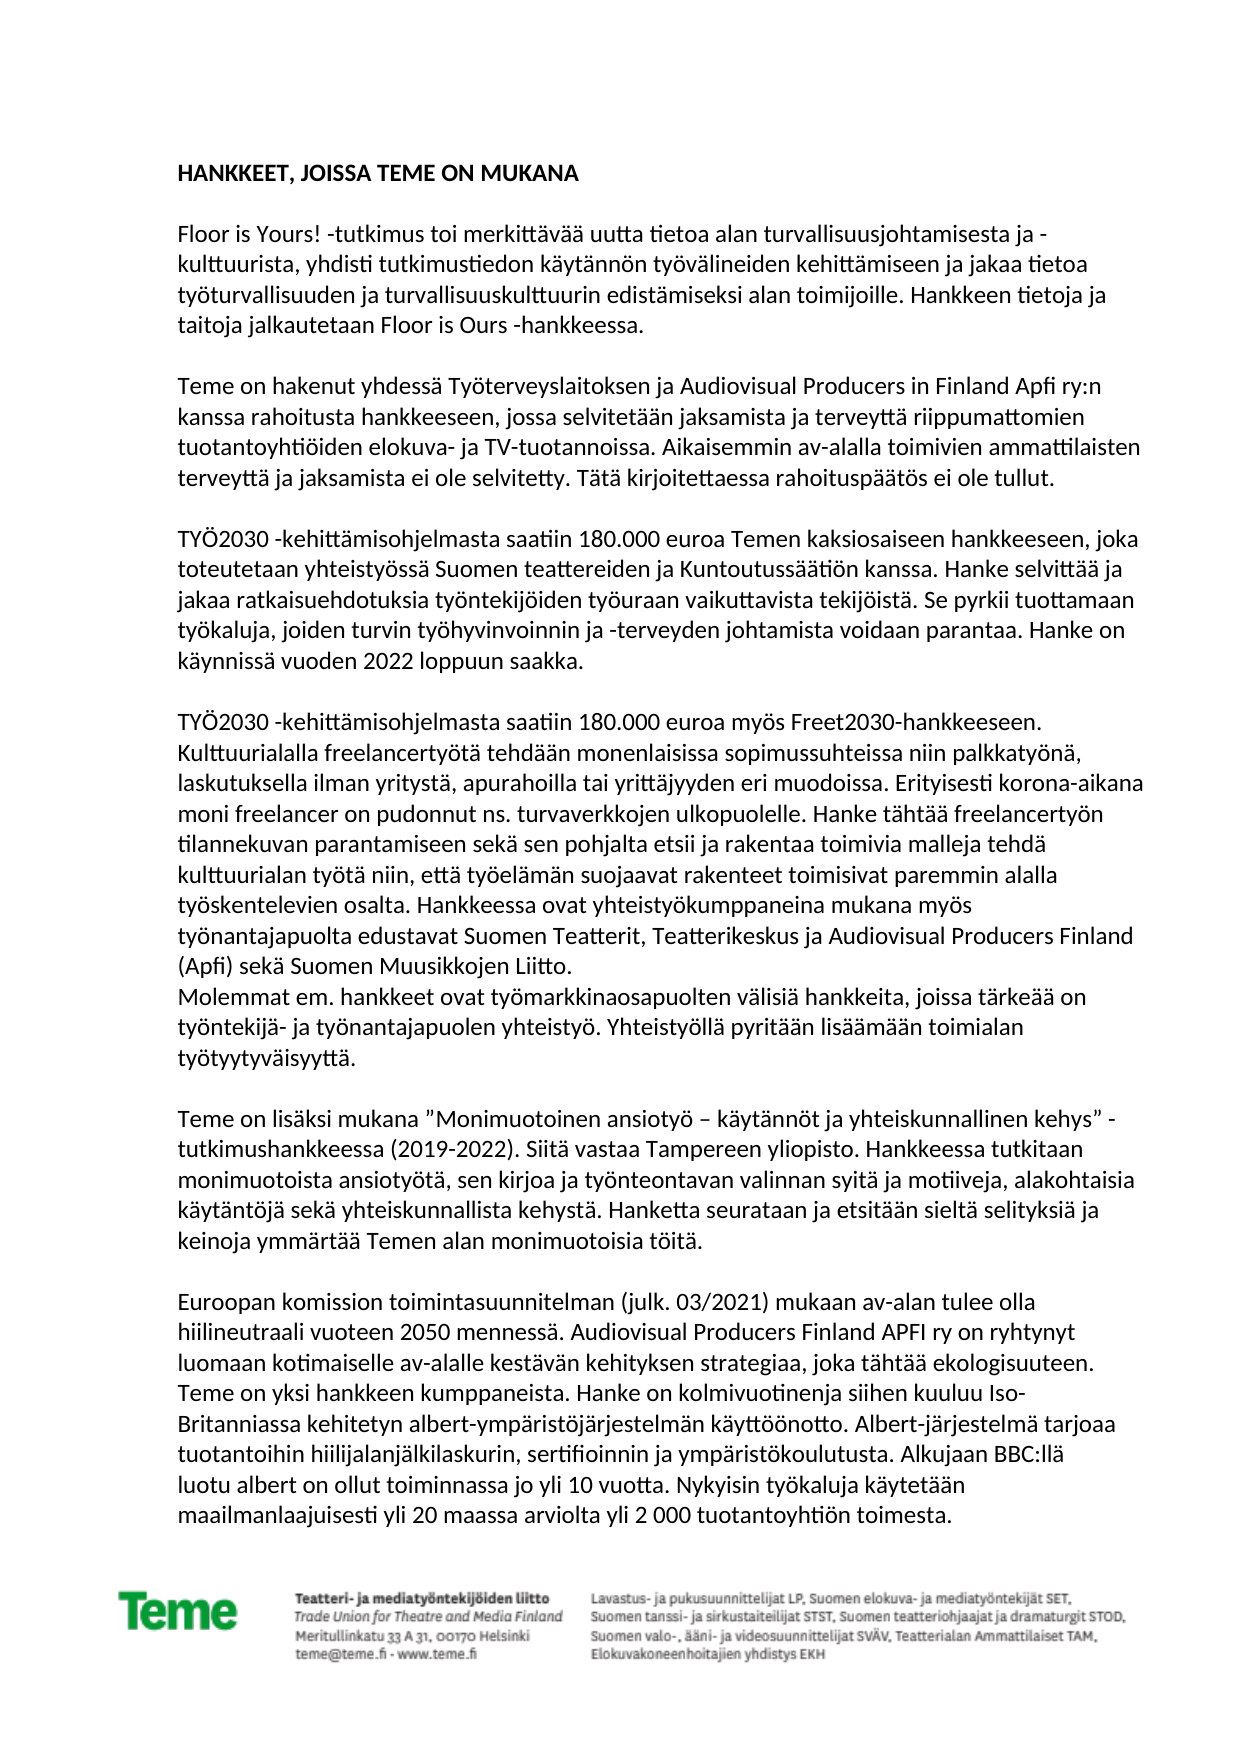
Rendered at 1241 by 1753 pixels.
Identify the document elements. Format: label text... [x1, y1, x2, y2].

text Floor is Yours! -tutkimus toi merkittävää uutta tietoa alan turvallisuusjohtamisesta ja -kulttuurista, yhdisti tutkimustiedon käytännön työvälineiden kehittämiseen ja jakaa tietoa työturvallisuuden ja turvallisuuskulttuurin edistämiseksi alan toimijoille. Hankkeen tietoja ja taitoja jalkautetaan Floor is Ours -hankkeessa. [177, 218, 1153, 340]
text Teme on lisäksi mukana ”Monimuotoinen ansiotyö – käytännöt ja yhteiskunnallinen kehys” -tutkimushankkeessa (2019-2022). Siitä vastaa Tampereen yliopisto. Hankkeessa tutkitaan monimuotoista ansiotyötä, sen kirjoa ja työnteontavan valinnan syitä ja motiiveja, alakohtaisia käytäntöjä sekä yhteiskunnallista kehystä. Hanketta seurataan ja etsitään sieltä selityksiä ja keinoja ymmärtää Temen alan monimuotoisia töitä. [177, 1103, 1153, 1256]
text Euroopan komission toimintasuunnitelman (julk. 03/2021) mukaan av-alan tulee olla hiilineutraali vuoteen 2050 mennessä. Audiovisual Producers Finland APFI ry on ryhtynyt luomaan kotimaiselle av-alalle kestävän kehityksen strategiaa, joka tähtää ekologisuuteen. Teme on yksi hankkeen kumppaneista. Hanke on kolmivuotinenja siihen kuuluu Iso-Britanniassa kehitetyn albert-ympäristöjärjestelmän käyttöönotto. Albert-järjestelmä tarjoaa tuotantoihin hiilijalanjälkilaskurin, sertifioinnin ja ympäristökoulutusta. Alkujaan BBC:llä luotu albert on ollut toiminnassa jo yli 10 vuotta. Nykyisin työkaluja käytetään maailmanlaajuisesti yli 20 maassa arviolta yli 2 000 tuotantoyhtiön toimesta. [177, 1286, 1122, 1530]
text TYÖ2030 -kehittämisohjelmasta saatiin 180.000 euroa Temen kaksiosaiseen hankkeeseen, joka toteutetaan yhteistyössä Suomen teattereiden ja Kuntoutussäätiön kanssa. Hanke selvittää ja jakaa ratkaisuehdotuksia työntekijöiden työuraan vaikuttavista tekijöistä. Se pyrkii tuottamaan työkaluja, joiden turvin työhyvinvoinnin ja -terveyden johtamista voidaan parantaa. Hanke on käynnissä vuoden 2022 loppuun saakka. [177, 523, 1153, 676]
text Teme on hakenut yhdessä Työterveyslaitoksen ja Audiovisual Producers in Finland Apfi ry:n kanssa rahoitusta hankkeeseen, jossa selvitetään jaksamista ja terveyttä riippumattomien tuotantoyhtiöiden elokuva- ja TV-tuotannoissa. Aikaisemmin av-alalla toimivien ammattilaisten terveyttä ja jaksamista ei ole selvitetty. Tätä kirjoitettaessa rahoituspäätös ei ole tullut. [177, 370, 1153, 492]
text HANKKEET, JOISSA TEME ON MUKANA [177, 157, 1153, 187]
text TYÖ2030 -kehittämisohjelmasta saatiin 180.000 euroa myös Freet2030-hankkeeseen. Kulttuurialalla freelancertyötä tehdään monenlaisissa sopimussuhteissa niin palkkatyönä, laskutuksella ilman yritystä, apurahoilla tai yrittäjyyden eri muodoissa. Erityisesti korona-aikana moni freelancer on pudonnut ns. turvaverkkojen ulkopuolelle. Hanke tähtää freelancertyön tilannekuvan parantamiseen sekä sen pohjalta etsii ja rakentaa toimivia malleja tehdä kulttuurialan työtä niin, että työelämän suojaavat rakenteet toimisivat paremmin alalla työskentelevien osalta. Hankkeessa ovat yhteistyökumppaneina mukana myös työnantajapuolta edustavat Suomen Teatterit, Teatterikeskus ja Audiovisual Producers Finland (Apfi) sekä Suomen Muusikkojen Liitto. [177, 706, 1153, 981]
text Molemmat em. hankkeet ovat työmarkkinaosapuolten välisiä hankkeita, joissa tärkeää on työntekijä- ja työnantajapuolen yhteistyö. Yhteistyöllä pyritään lisäämään toimialan työtyytyväisyyttä. [177, 981, 1153, 1072]
